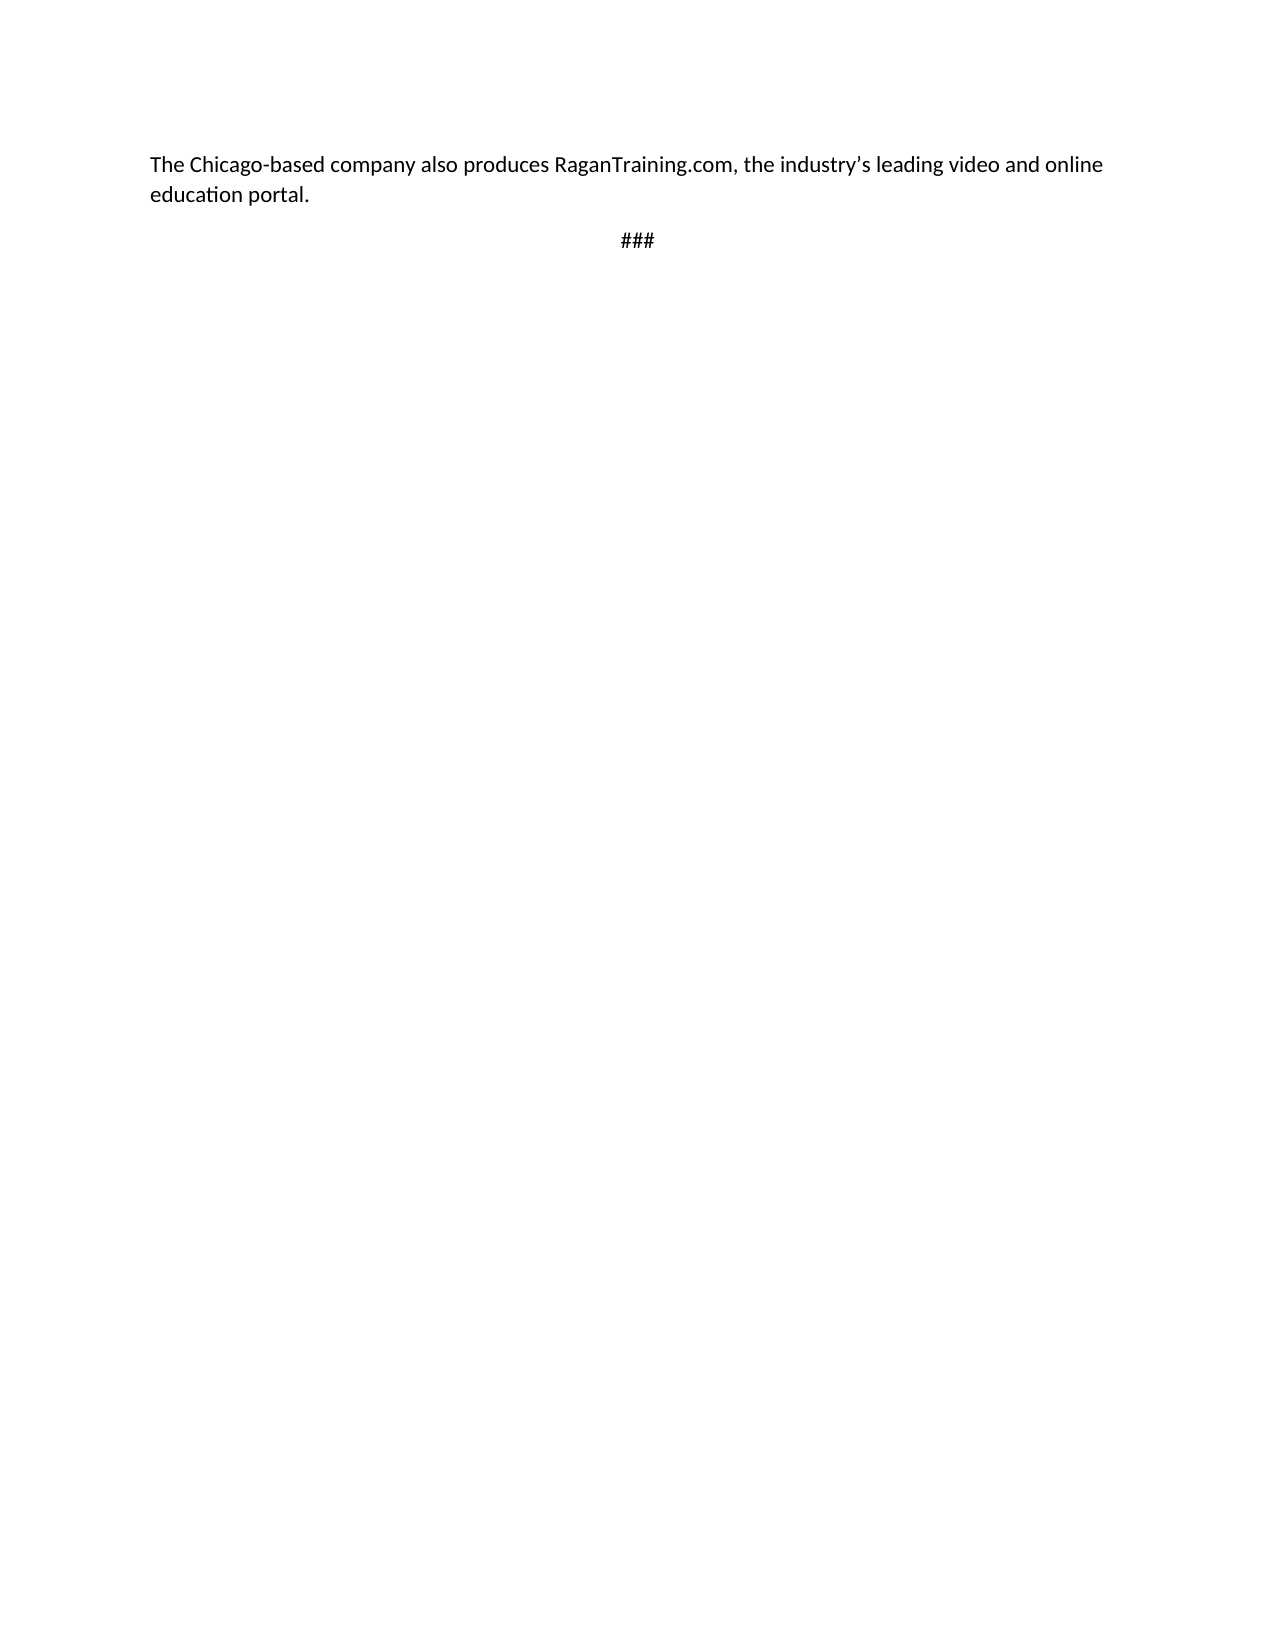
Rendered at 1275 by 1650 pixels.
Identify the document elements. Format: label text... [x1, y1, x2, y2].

text The Chicago-based company also produces RaganTraining.com, the industry’s leading video and online education portal. [150, 150, 1125, 208]
text ### [150, 226, 1125, 254]
